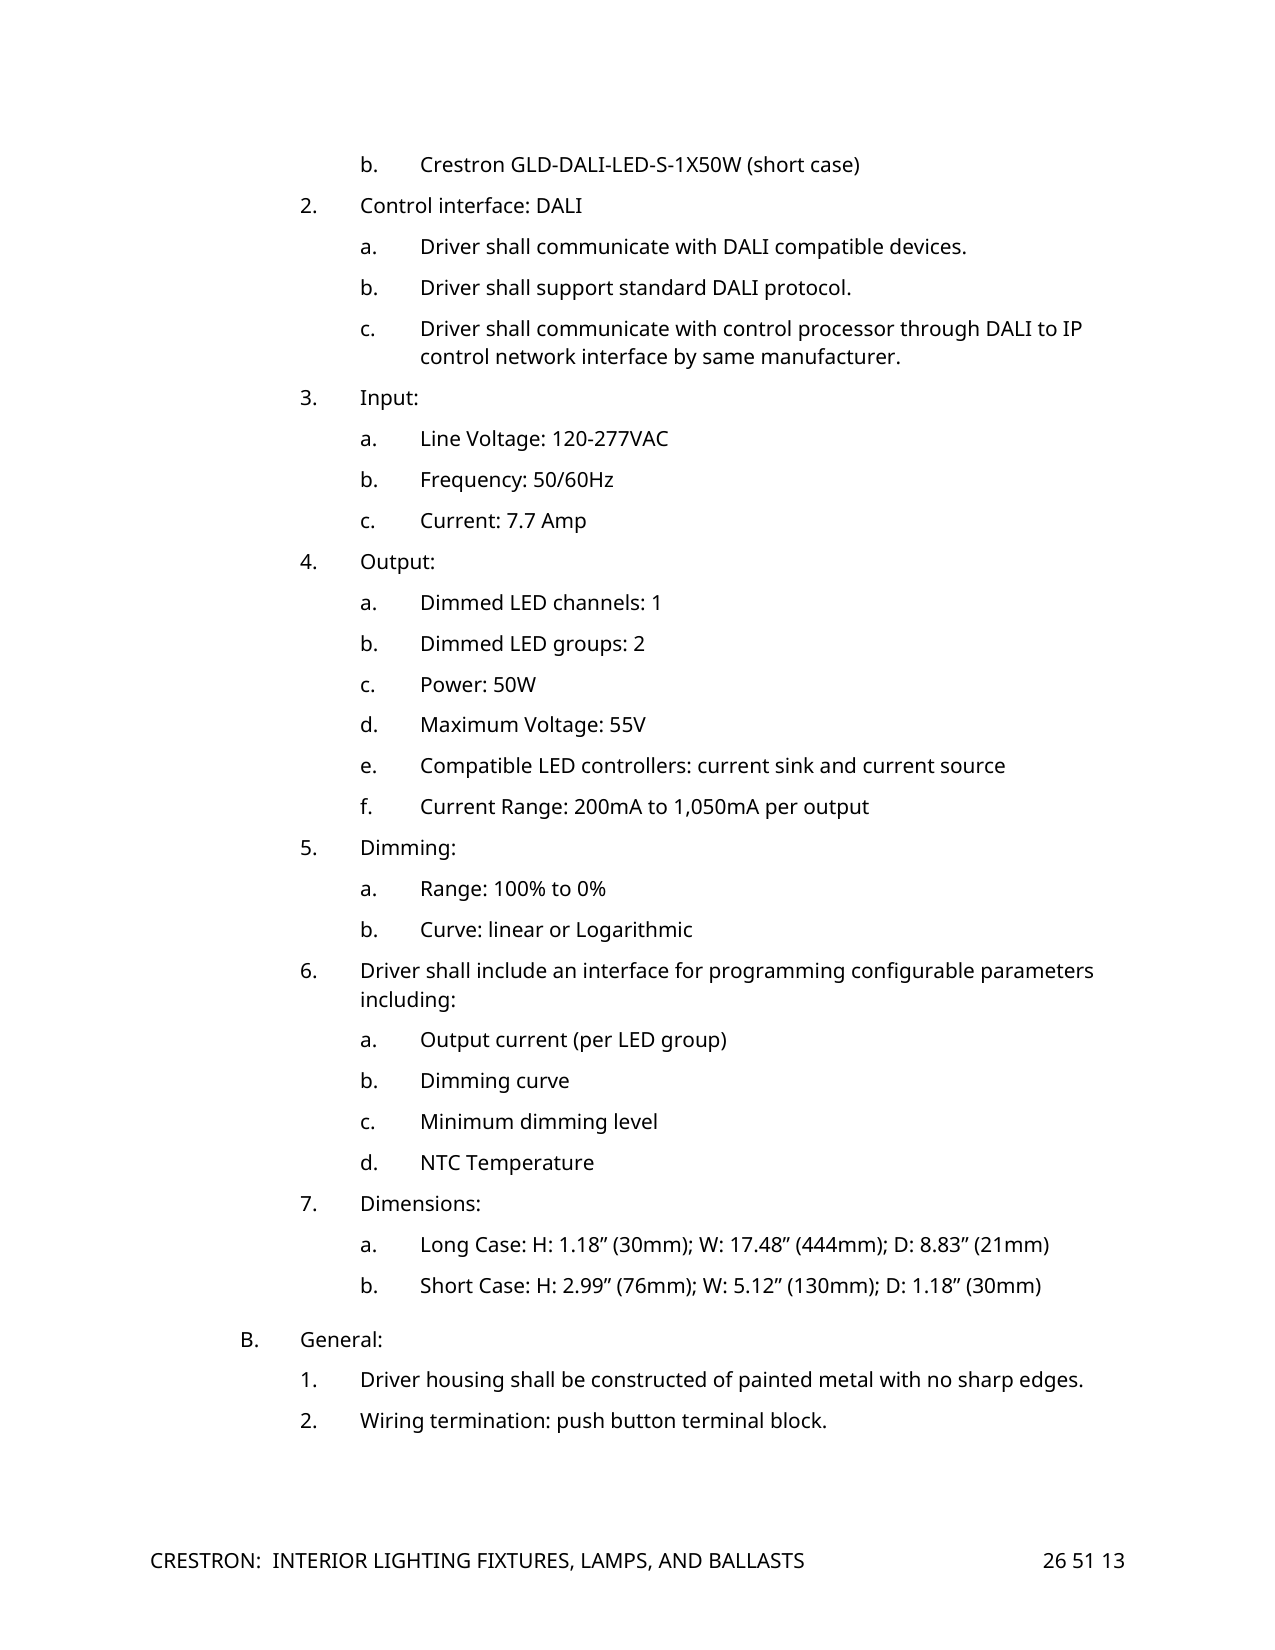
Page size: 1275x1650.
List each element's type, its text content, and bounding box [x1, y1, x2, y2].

text Driver housing shall be constructed of painted metal with no sharp edges. [300, 1366, 1125, 1394]
text Dimmed LED channels: 1 [360, 588, 1125, 616]
text Dimming: [300, 833, 1125, 862]
text Input: [300, 383, 1125, 412]
text Long Case: H: 1.18” (30mm); W: 17.48” (444mm); D: 8.83” (21mm) [360, 1230, 1125, 1259]
text Driver shall include an interface for programming configurable parameters including: [300, 956, 1125, 1013]
text Power: 50W [360, 670, 1125, 698]
text Dimmed LED groups: 2 [360, 629, 1125, 657]
text Driver shall communicate with control processor through DALI to IP control network interface by same manufacturer. [360, 314, 1125, 371]
text Curve: linear or Logarithmic [360, 915, 1125, 944]
text Frequency: 50/60Hz [360, 465, 1125, 493]
text Crestron GLD-DALI-LED-S-1X50W (short case) [360, 150, 1125, 178]
text Dimming curve [360, 1067, 1125, 1095]
text Current Range: 200mA to 1,050mA per output [360, 792, 1125, 821]
text Dimensions: [300, 1189, 1125, 1218]
text Minimum dimming level [360, 1107, 1125, 1136]
text Range: 100% to 0% [360, 874, 1125, 903]
text NTC Temperature [360, 1148, 1125, 1177]
text General: [240, 1325, 1125, 1353]
text Line Voltage: 120-277VAC [360, 424, 1125, 452]
text Control interface: DALI [300, 191, 1125, 219]
text Output: [300, 547, 1125, 575]
text Driver shall support standard DALI protocol. [360, 273, 1125, 301]
text Compatible LED controllers: current sink and current source [360, 752, 1125, 780]
text Maximum Voltage: 55V [360, 711, 1125, 739]
text Wiring termination: push button terminal block. [300, 1407, 1125, 1435]
text Current: 7.7 Amp [360, 506, 1125, 534]
text Output current (per LED group) [360, 1026, 1125, 1054]
text Driver shall communicate with DALI compatible devices. [360, 232, 1125, 260]
text Short Case: H: 2.99” (76mm); W: 5.12” (130mm); D: 1.18” (30mm) [360, 1271, 1125, 1300]
